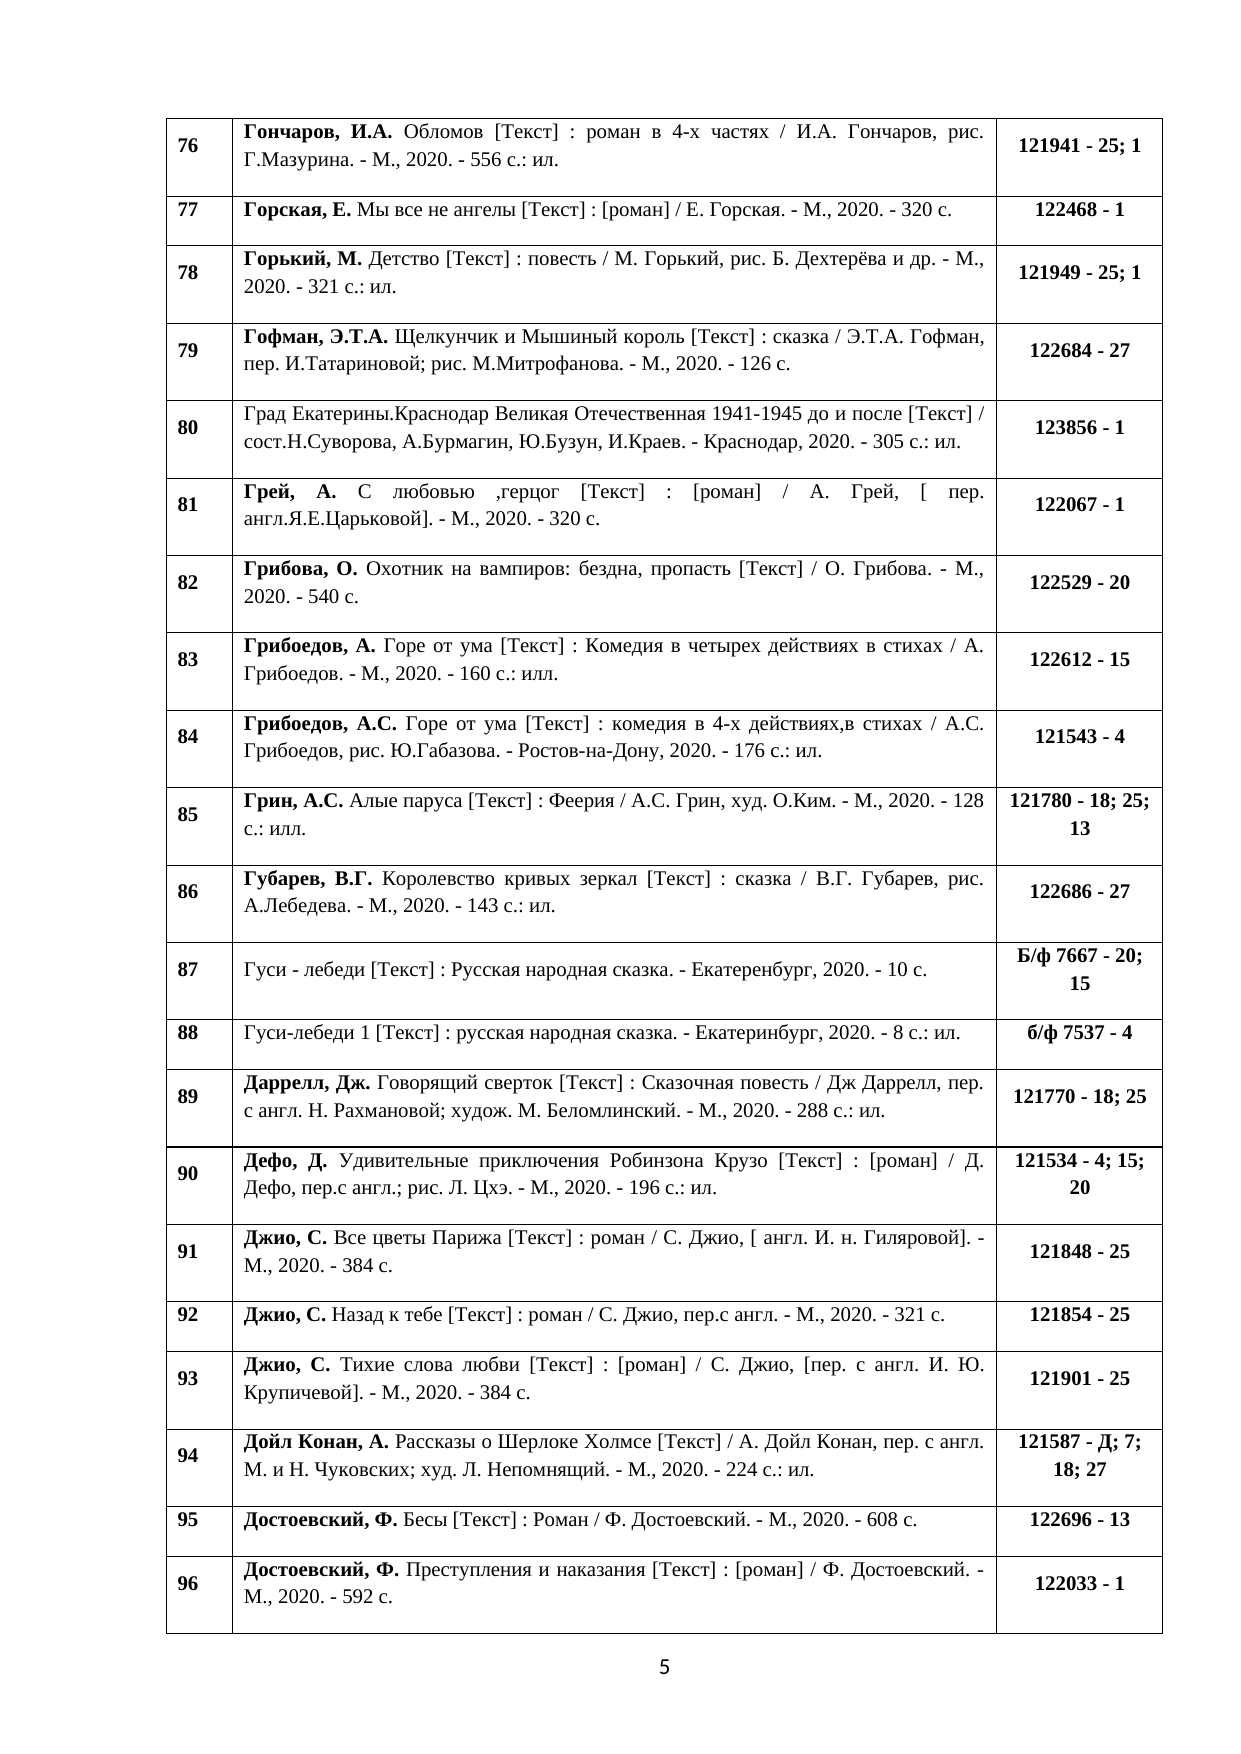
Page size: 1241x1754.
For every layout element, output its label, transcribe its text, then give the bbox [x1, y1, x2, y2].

table_cell 79 [167, 324, 232, 400]
table_cell 92 [167, 1302, 232, 1351]
table_cell Гуси - лебеди [Текст] : Русская народная сказка. - Екатеренбург, 2020. - 10 с. [233, 943, 996, 1019]
table_cell 122529 - 20 [997, 556, 1162, 632]
table_cell 83 [167, 633, 232, 710]
table_cell 90 [167, 1148, 232, 1224]
table_cell 121848 - 25 [997, 1225, 1162, 1301]
table_cell 87 [167, 943, 232, 1019]
table_cell 86 [167, 866, 232, 942]
table_cell Достоевский, Ф. Преступления и наказания [Текст] : [роман] / Ф. Достоевский. - М., 2020. - 592 с. [233, 1557, 996, 1633]
table_cell Даррелл, Дж. Говорящий сверток [Текст] : Сказочная повесть / Дж Даррелл, пер. с англ. Н. Рахмановой; худож. М. Беломлинский. - М., 2020. - 288 с.: ил. [233, 1070, 996, 1146]
table_cell 122696 - 13 [997, 1507, 1162, 1556]
table_cell Б/ф 7667 - 20; 15 [997, 943, 1162, 1019]
table_cell б/ф 7537 - 4 [997, 1020, 1162, 1069]
table_cell 121587 - Д; 7; 18; 27 [997, 1430, 1162, 1506]
table_cell 84 [167, 711, 232, 787]
table_cell 122684 - 27 [997, 324, 1162, 400]
table_cell Грей, А. С любовью ,герцог [Текст] : [роман] / А. Грей, [ пер. англ.Я.Е.Царьковой]. - М., 2020. - 320 с. [233, 479, 996, 555]
table_cell Грибоедов, А.С. Горе от ума [Текст] : комедия в 4-х действиях,в стихах / А.С. Грибоедов, рис. Ю.Габазова. - Ростов-на-Дону, 2020. - 176 с.: ил. [233, 711, 996, 787]
table_cell 76 [167, 119, 232, 196]
table_cell 78 [167, 246, 232, 323]
table_cell 82 [167, 556, 232, 632]
table_cell Гончаров, И.А. Обломов [Текст] : роман в 4-х частях / И.А. Гончаров, рис. Г.Мазурина. - М., 2020. - 556 с.: ил. [233, 119, 996, 196]
table_cell 80 [167, 401, 232, 477]
table_cell Дойл Конан, А. Рассказы о Шерлоке Холмсе [Текст] / А. Дойл Конан, пер. с англ. М. и Н. Чуковских; худ. Л. Непомнящий. - М., 2020. - 224 с.: ил. [233, 1430, 996, 1506]
table_cell 122067 - 1 [997, 479, 1162, 555]
table_cell 91 [167, 1225, 232, 1301]
table_cell 89 [167, 1070, 232, 1146]
table_cell 88 [167, 1020, 232, 1069]
table_cell 123856 - 1 [997, 401, 1162, 477]
table_cell 121543 - 4 [997, 711, 1162, 787]
table_cell Достоевский, Ф. Бесы [Текст] : Роман / Ф. Достоевский. - М., 2020. - 608 с. [233, 1507, 996, 1556]
table_cell Грибова, О. Охотник на вампиров: бездна, пропасть [Текст] / О. Грибова. - М., 2020. - 540 с. [233, 556, 996, 632]
table_cell 95 [167, 1507, 232, 1556]
table_cell Джио, С. Все цветы Парижа [Текст] : роман / С. Джио, [ англ. И. н. Гиляровой]. - М., 2020. - 384 с. [233, 1225, 996, 1301]
table_cell 94 [167, 1430, 232, 1506]
table_cell 122686 - 27 [997, 866, 1162, 942]
table_cell Горький, М. Детство [Текст] : повесть / М. Горький, рис. Б. Дехтерёва и др. - М., 2020. - 321 с.: ил. [233, 246, 996, 323]
table_cell Грибоедов, А. Горе от ума [Текст] : Комедия в четырех действиях в стихах / А. Грибоедов. - М., 2020. - 160 с.: илл. [233, 633, 996, 710]
table_cell 121854 - 25 [997, 1302, 1162, 1351]
table_cell Джио, С. Назад к тебе [Текст] : роман / С. Джио, пер.с англ. - М., 2020. - 321 с. [233, 1302, 996, 1351]
table_cell Джио, С. Тихие слова любви [Текст] : [роман] / С. Джио, [пер. с англ. И. Ю. Крупичевой]. - М., 2020. - 384 с. [233, 1352, 996, 1428]
table_cell 96 [167, 1557, 232, 1633]
table_cell 122468 - 1 [997, 197, 1162, 245]
table_cell Гофман, Э.Т.А. Щелкунчик и Мышиный король [Текст] : сказка / Э.Т.А. Гофман, пер. И.Татариновой; рис. М.Митрофанова. - М., 2020. - 126 с. [233, 324, 996, 400]
table_cell 122612 - 15 [997, 633, 1162, 710]
table_cell 121941 - 25; 1 [997, 119, 1162, 196]
table_cell 93 [167, 1352, 232, 1428]
table_cell Горская, Е. Мы все не ангелы [Текст] : [роман] / Е. Горская. - М., 2020. - 320 с. [233, 197, 996, 245]
table_cell Град Екатерины.Краснодар Великая Отечественная 1941-1945 до и после [Текст] / сост.Н.Суворова, А.Бурмагин, Ю.Бузун, И.Краев. - Краснодар, 2020. - 305 с.: ил. [233, 401, 996, 477]
table_cell Дефо, Д. Удивительные приключения Робинзона Крузо [Текст] : [роман] / Д. Дефо, пер.с англ.; рис. Л. Цхэ. - М., 2020. - 196 с.: ил. [233, 1148, 996, 1224]
table_cell 121780 - 18; 25; 13 [997, 788, 1162, 864]
table_cell 77 [167, 197, 232, 245]
table_cell 121949 - 25; 1 [997, 246, 1162, 323]
table_cell 121901 - 25 [997, 1352, 1162, 1428]
table_cell 122033 - 1 [997, 1557, 1162, 1633]
table_cell Гуси-лебеди 1 [Текст] : русская народная сказка. - Екатеринбург, 2020. - 8 с.: ил. [233, 1020, 996, 1069]
table_cell 85 [167, 788, 232, 864]
table_cell 81 [167, 479, 232, 555]
table_cell 121534 - 4; 15; 20 [997, 1148, 1162, 1224]
table_cell Губарев, В.Г. Королевство кривых зеркал [Текст] : сказка / В.Г. Губарев, рис. А.Лебедева. - М., 2020. - 143 с.: ил. [233, 866, 996, 942]
table_cell 121770 - 18; 25 [997, 1070, 1162, 1146]
table_cell Грин, А.С. Алые паруса [Текст] : Феерия / А.С. Грин, худ. О.Ким. - М., 2020. - 128 с.: илл. [233, 788, 996, 864]
